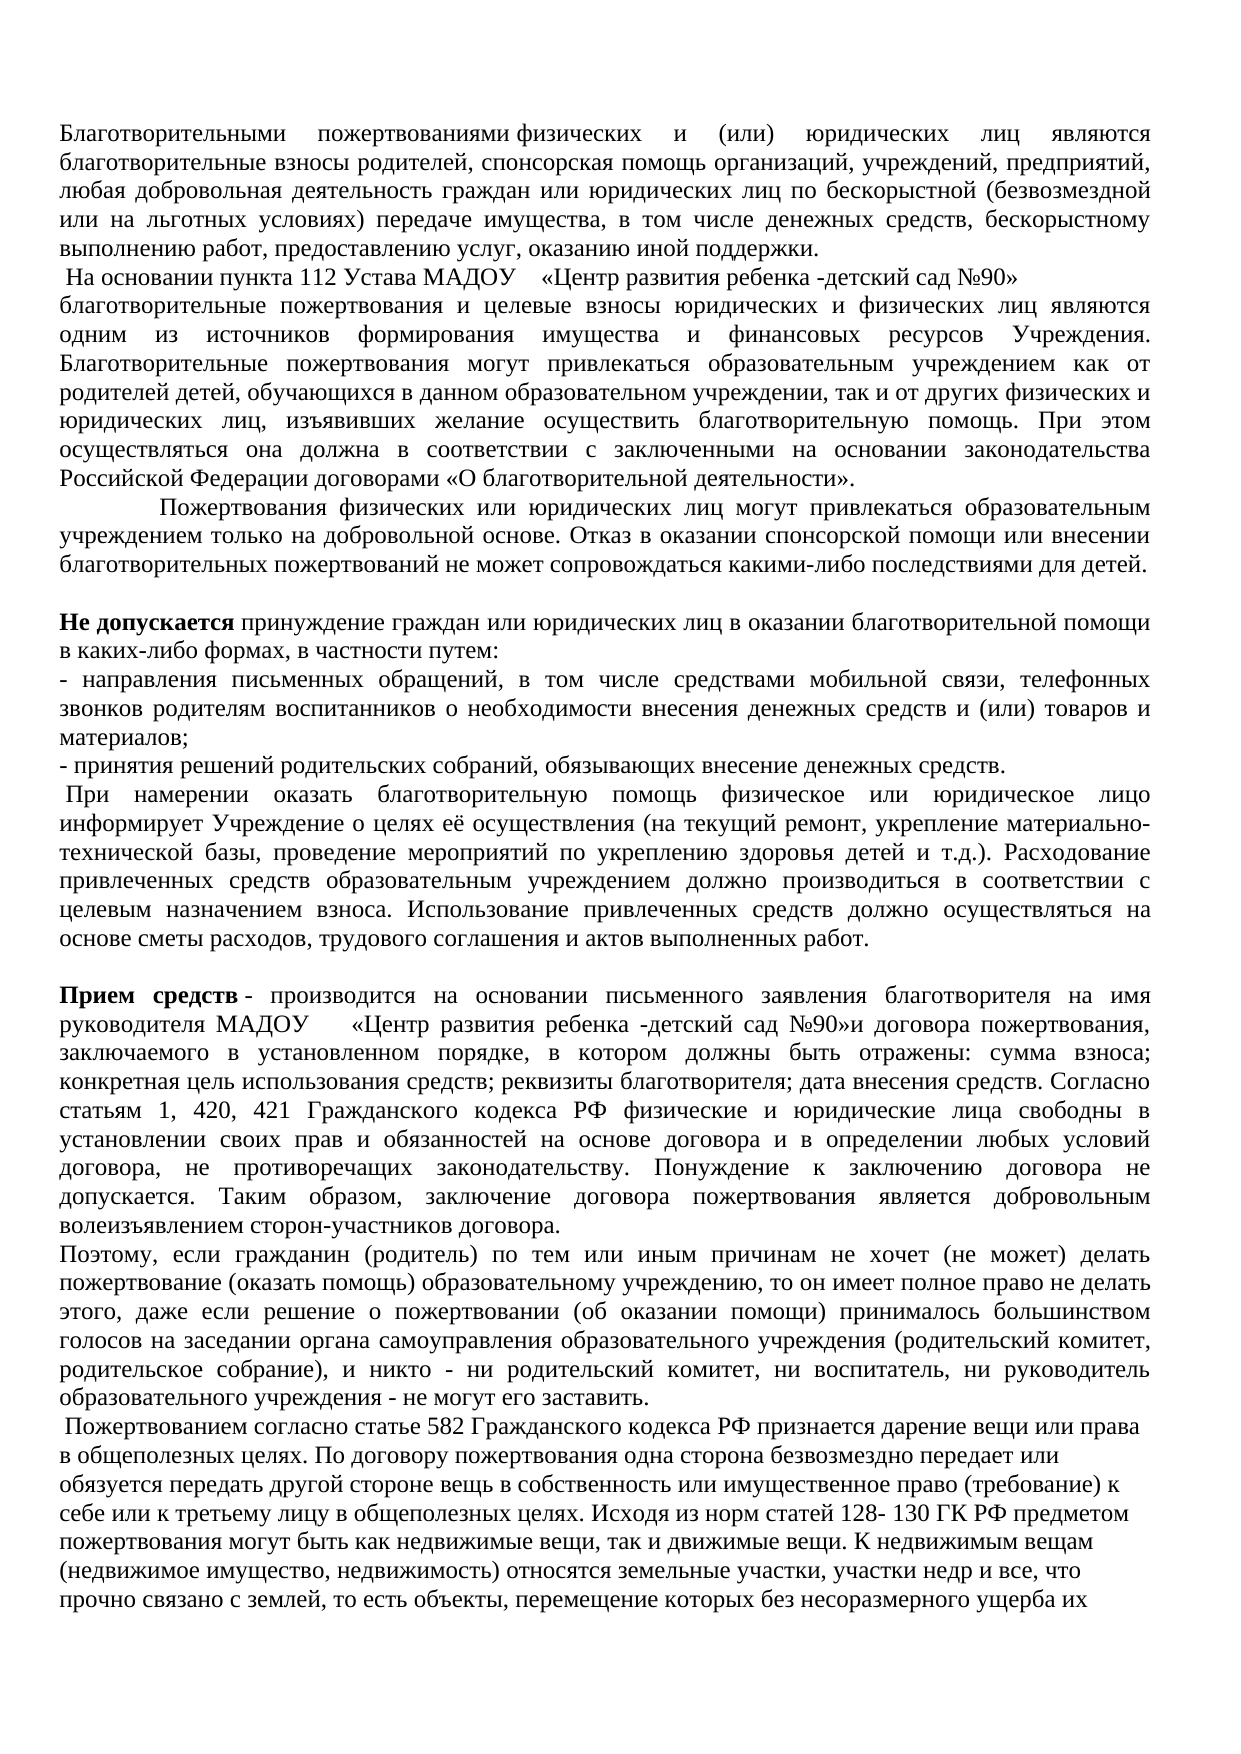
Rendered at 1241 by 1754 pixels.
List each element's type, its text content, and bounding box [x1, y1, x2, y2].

text На основании пункта 112 Устава МАДОУ «Центр развития ребенка -детский сад №90» [59, 262, 1152, 291]
text Пожертвования физических или юридических лиц могут привлекаться образовательным учреждением только на добровольной основе. Отказ в оказании спонсорской помощи или внесении благотворительных пожертвований не может сопровождаться какими-либо последствиями для детей. [59, 492, 1152, 578]
text Поэтому, если гражданин (родитель) по тем или иным причинам не хочет (не может) делать пожертвование (оказать помощь) образовательному учреждению, то он имеет полное право не делать этого, даже если решение о пожертвовании (об оказании помощи) принималось большинством голосов на заседании органа самоуправления образовательного учреждения (родительский комитет, родительское собрание), и никто - ни родительский комитет, ни воспитатель, ни руководитель образовательного учреждения - не могут его заставить. [59, 1239, 1152, 1411]
text благотворительные пожертвования и целевые взносы юридических и физических лиц являются одним из источников формирования имущества и финансовых ресурсов Учреждения. Благотворительные пожертвования могут привлекаться образовательным учреждением как от родителей детей, обучающихся в данном образовательном учреждении, так и от других физических и юридических лиц, изъявивших желание осуществить благотворительную помощь. При этом осуществляться она должна в соответствии с заключенными на основании законодательства Российской Федерации договорами «О благотворительной деятельности». [59, 291, 1152, 492]
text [59, 1411, 1152, 1613]
text При намерении оказать благотворительную помощь физическое или юридическое лицо информирует Учреждение о целях её осуществления (на текущий ремонт, укрепление материально-технической базы, проведение мероприятий по укреплению здоровья детей и т.д.). Расходование привлеченных средств образовательным учреждением должно производиться в соответствии с целевым назначением взноса. Использование привлеченных средств должно осуществляться на основе сметы расходов, трудового соглашения и актов выполненных работ. [59, 779, 1152, 952]
text Благотворительными пожертвованиями физических и (или) юридических лиц являются благотворительные взносы родителей, спонсорская помощь организаций, учреждений, предприятий, любая добровольная деятельность граждан или юридических лиц по бескорыстной (безвозмездной или на льготных условиях) передаче имущества, в том числе денежных средств, бескорыстному выполнению работ, предоставлению услуг, оказанию иной поддержки. [59, 118, 1152, 262]
text Не допускается принуждение граждан или юридических лиц в оказании благотворительной помощи в каких-либо формах, в частности путем: [59, 607, 1152, 664]
text Прием средств - производится на основании письменного заявления благотворителя на имя руководителя МАДОУ «Центр развития ребенка -детский сад №90»и договора пожертвования, заключаемого в установленном порядке, в котором должны быть отражены: сумма взноса; конкретная цель использования средств; реквизиты благотворителя; дата внесения средств. Согласно статьям 1, 420, 421 Гражданского кодекса РФ физические и юридические лица свободны в установлении своих прав и обязанностей на основе договора и в определении любых условий договора, не противоречащих законодательству. Понуждение к заключению договора не допускается. Таким образом, заключение договора пожертвования является добровольным волеизъявлением сторон-участников договора. [59, 980, 1152, 1239]
text - направления письменных обращений, в том числе средствами мобильной связи, телефонных звонков родителям воспитанников о необходимости внесения денежных средств и (или) товаров и материалов; [59, 664, 1152, 751]
text - принятия решений родительских собраний, обязывающих внесение денежных средств. [59, 751, 1152, 779]
